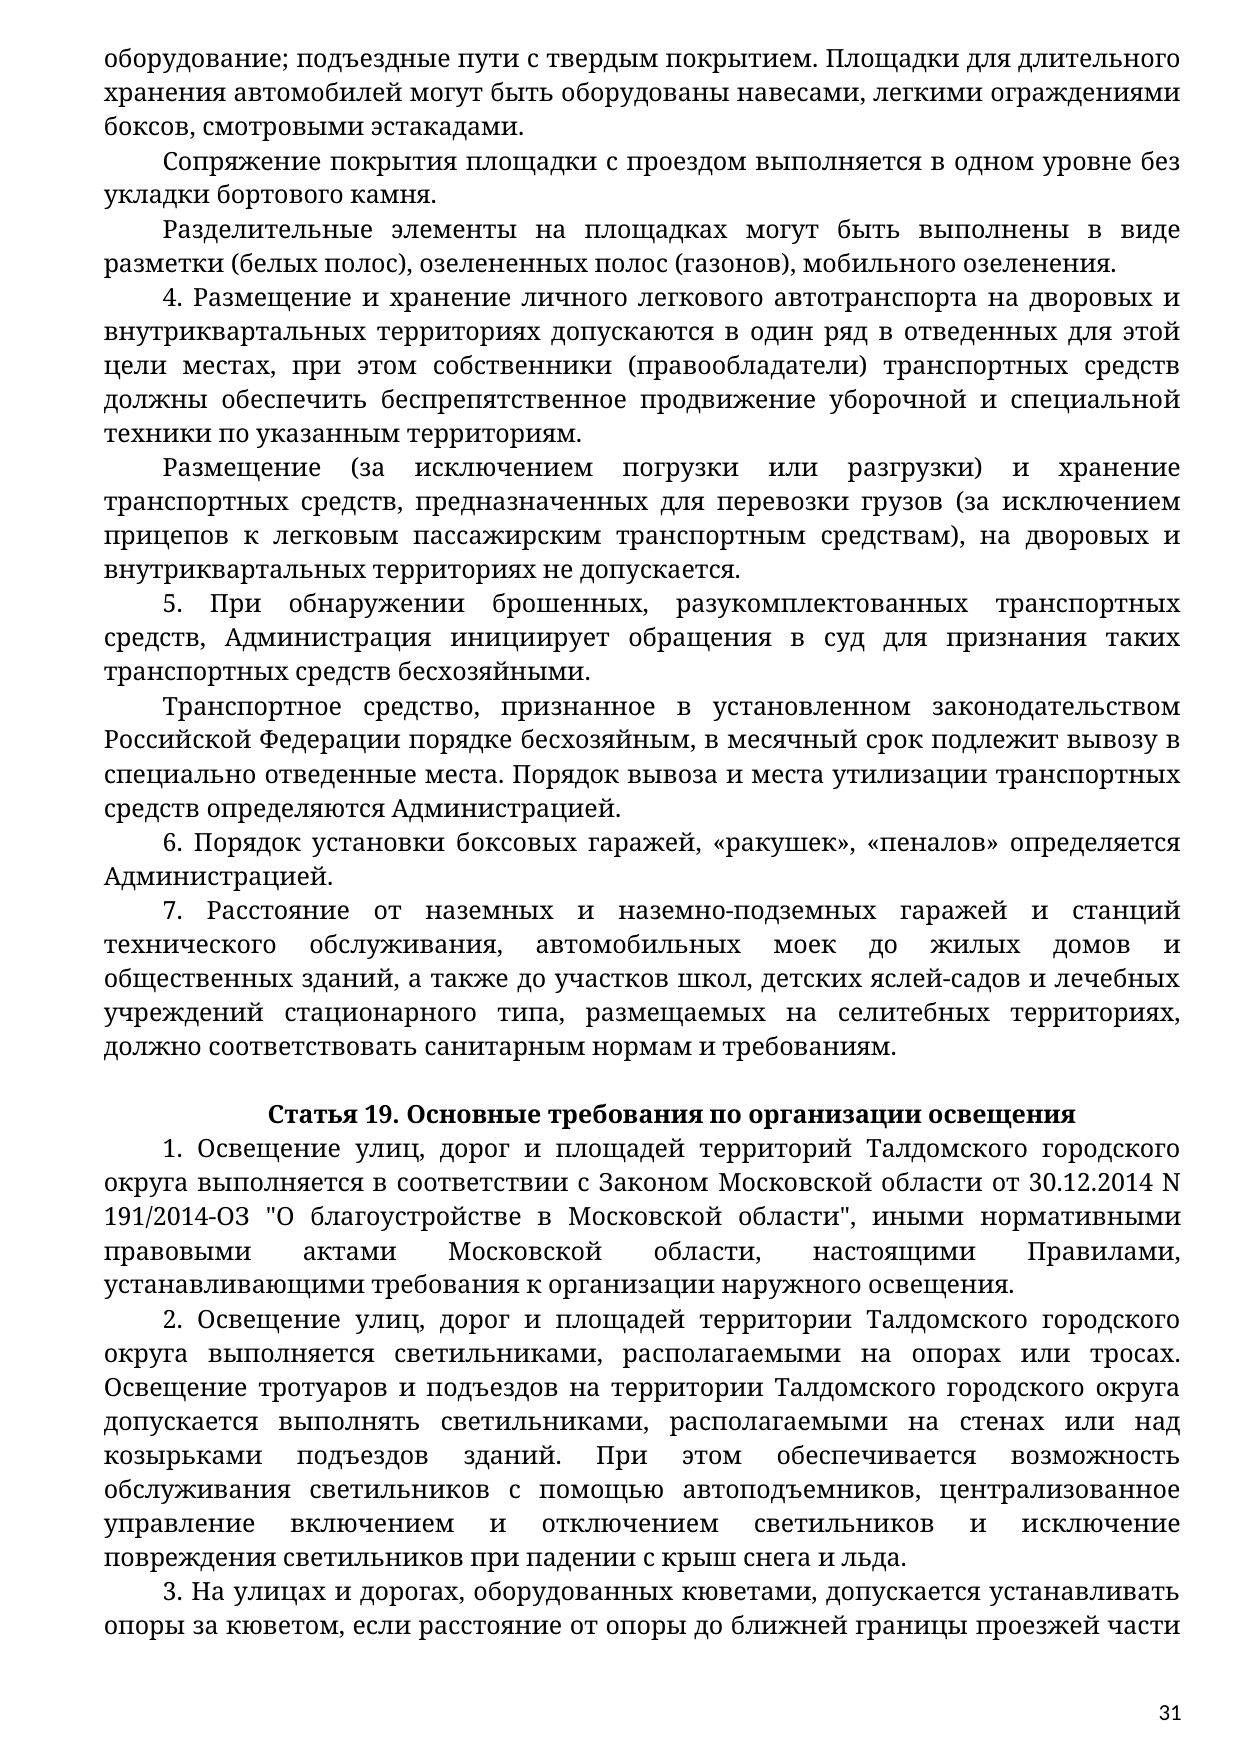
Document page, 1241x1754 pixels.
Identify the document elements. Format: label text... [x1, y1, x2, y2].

text 4. Размещение и хранение личного легкового автотранспорта на дворовых и внутриквартальных территориях допускаются в один ряд в отведенных для этой цели местах, при этом собственники (правообладатели) транспортных средств должны обеспечить беспрепятственное продвижение уборочной и специальной техники по указанным территориям. [103, 279, 1181, 450]
text Транспортное средство, признанное в установленном законодательством Российской Федерации порядке бесхозяйным, в месячный срок подлежит вывозу в специально отведенные места. Порядок вывоза и места утилизации транспортных средств определяются Администрацией. [103, 688, 1181, 824]
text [103, 41, 1181, 143]
text Сопряжение покрытия площадки с проездом выполняется в одном уровне без укладки бортового камня. [103, 143, 1181, 211]
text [103, 1574, 1181, 1642]
text 2. Освещение улиц, дорог и площадей территории Талдомского городского округа выполняется светильниками, располагаемыми на опорах или тросах. Освещение тротуаров и подъездов на территории Талдомского городского округа допускается выполнять светильниками, располагаемыми на стенах или над козырьками подъездов зданий. При этом обеспечивается возможность обслуживания светильников с помощью автоподъемников, централизованное управление включением и отключением светильников и исключение повреждения светильников при падении с крыш снега и льда. [103, 1301, 1181, 1574]
text 1. Освещение улиц, дорог и площадей территорий Талдомского городского округа выполняется в соответствии с Законом Московской области от 30.12.2014 N 191/2014-ОЗ "О благоустройстве в Московской области", иными нормативными правовыми актами Московской области, настоящими Правилами, устанавливающими требования к организации наружного освещения. [103, 1131, 1181, 1301]
text Разделительные элементы на площадках могут быть выполнены в виде разметки (белых полос), озелененных полос (газонов), мобильного озеленения. [103, 211, 1181, 279]
text 6. Порядок установки боксовых гаражей, «ракушек», «пеналов» определяется Администрацией. [103, 824, 1181, 892]
text 7. Расстояние от наземных и наземно-подземных гаражей и станций технического обслуживания, автомобильных моек до жилых домов и общественных зданий, а также до участков школ, детских яслей-садов и лечебных учреждений стационарного типа, размещаемых на селитебных территориях, должно соответствовать санитарным нормам и требованиям. [103, 892, 1181, 1063]
text 5. При обнаружении брошенных, разукомплектованных транспортных средств, Администрация инициирует обращения в суд для признания таких транспортных средств бесхозяйными. [103, 586, 1181, 688]
text Размещение (за исключением погрузки или разгрузки) и хранение транспортных средств, предназначенных для перевозки грузов (за исключением прицепов к легковым пассажирским транспортным средствам), на дворовых и внутриквартальных территориях не допускается. [103, 450, 1181, 586]
text Статья 19. Основные требования по организации освещения [103, 1097, 1181, 1131]
